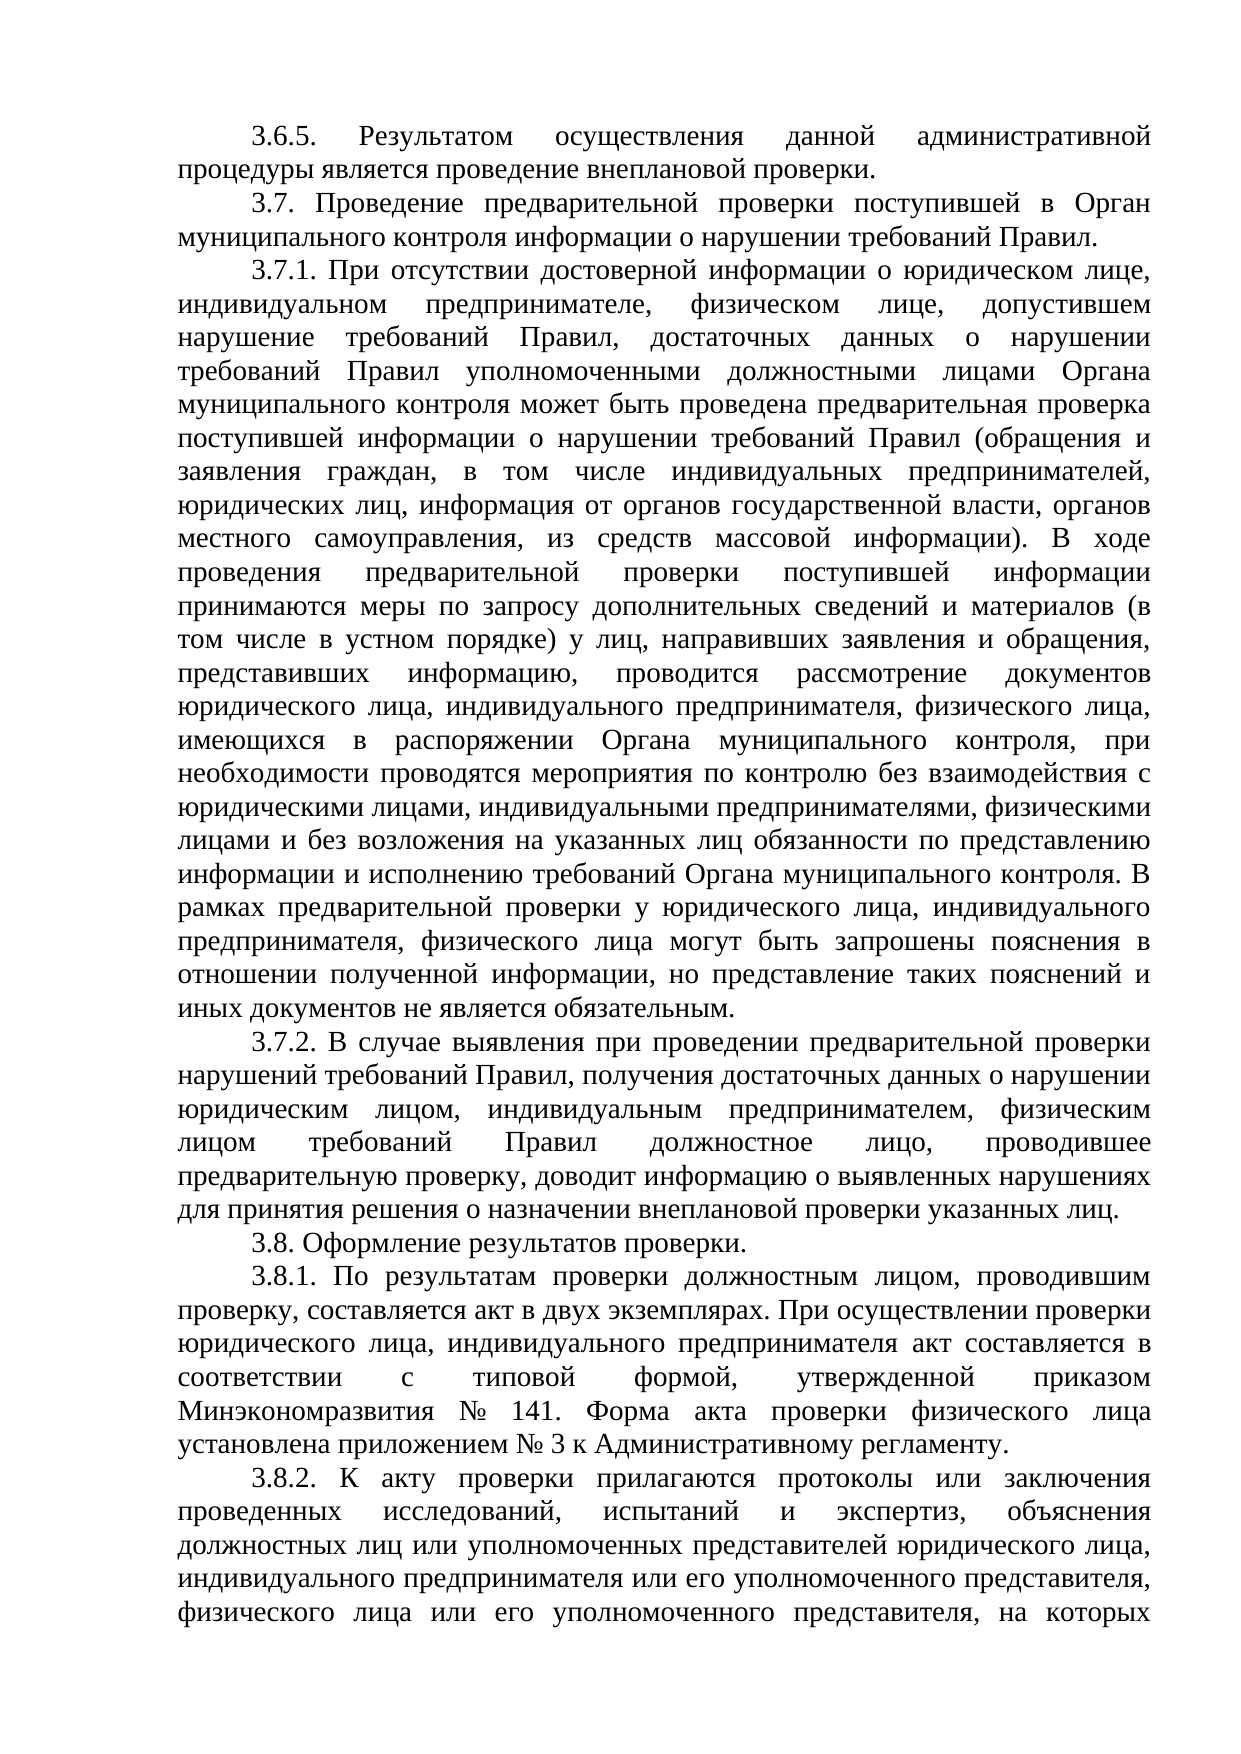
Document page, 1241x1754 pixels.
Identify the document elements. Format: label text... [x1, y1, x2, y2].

text 3.8.1. По результатам проверки должностным лицом, проводившим проверку, составляется акт в двух экземплярах. При осуществлении проверки юридического лица, индивидуального предпринимателя акт составляется в соответствии с типовой формой, утвержденной приказом Минэкономразвития № 141. Форма акта проверки физического лица установлена приложением № 3 к Административному регламенту. [177, 1258, 1152, 1460]
text 3.7.2. В случае выявления при проведении предварительной проверки нарушений требований Правил, получения достаточных данных о нарушении юридическим лицом, индивидуальным предпринимателем, физическим лицом требований Правил должностное лицо, проводившее предварительную проверку, доводит информацию о выявленных нарушениях для принятия решения о назначении внеплановой проверки указанных лиц. [177, 1024, 1152, 1225]
text 3.7. Проведение предварительной проверки поступившей в Орган муниципального контроля информации о нарушении требований Правил. [177, 185, 1152, 252]
text 3.6.5. Результатом осуществления данной административной процедуры является проведение внеплановой проверки. [177, 118, 1152, 185]
text 3.7.1. При отсутствии достоверной информации о юридическом лице, индивидуальном предпринимателе, физическом лице, допустившем нарушение требований Правил, достаточных данных о нарушении требований Правил уполномоченными должностными лицами Органа муниципального контроля может быть проведена предварительная проверка поступившей информации о нарушении требований Правил (обращения и заявления граждан, в том числе индивидуальных предпринимателей, юридических лиц, информация от органов государственной власти, органов местного самоуправления, из средств массовой информации). В ходе проведения предварительной проверки поступившей информации принимаются меры по запросу дополнительных сведений и материалов (в том числе в устном порядке) у лиц, направивших заявления и обращения, представивших информацию, проводится рассмотрение документов юридического лица, индивидуального предпринимателя, физического лица, имеющихся в распоряжении Органа муниципального контроля, при необходимости проводятся мероприятия по контролю без взаимодействия с юридическими лицами, индивидуальными предпринимателями, физическими лицами и без возложения на указанных лиц обязанности по представлению информации и исполнению требований Органа муниципального контроля. В рамках предварительной проверки у юридического лица, индивидуального предпринимателя, физического лица могут быть запрошены пояснения в отношении полученной информации, но представление таких пояснений и иных документов не является обязательным. [177, 252, 1152, 1024]
text 3.8. Оформление результатов проверки. [177, 1225, 1152, 1258]
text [177, 1460, 1152, 1627]
